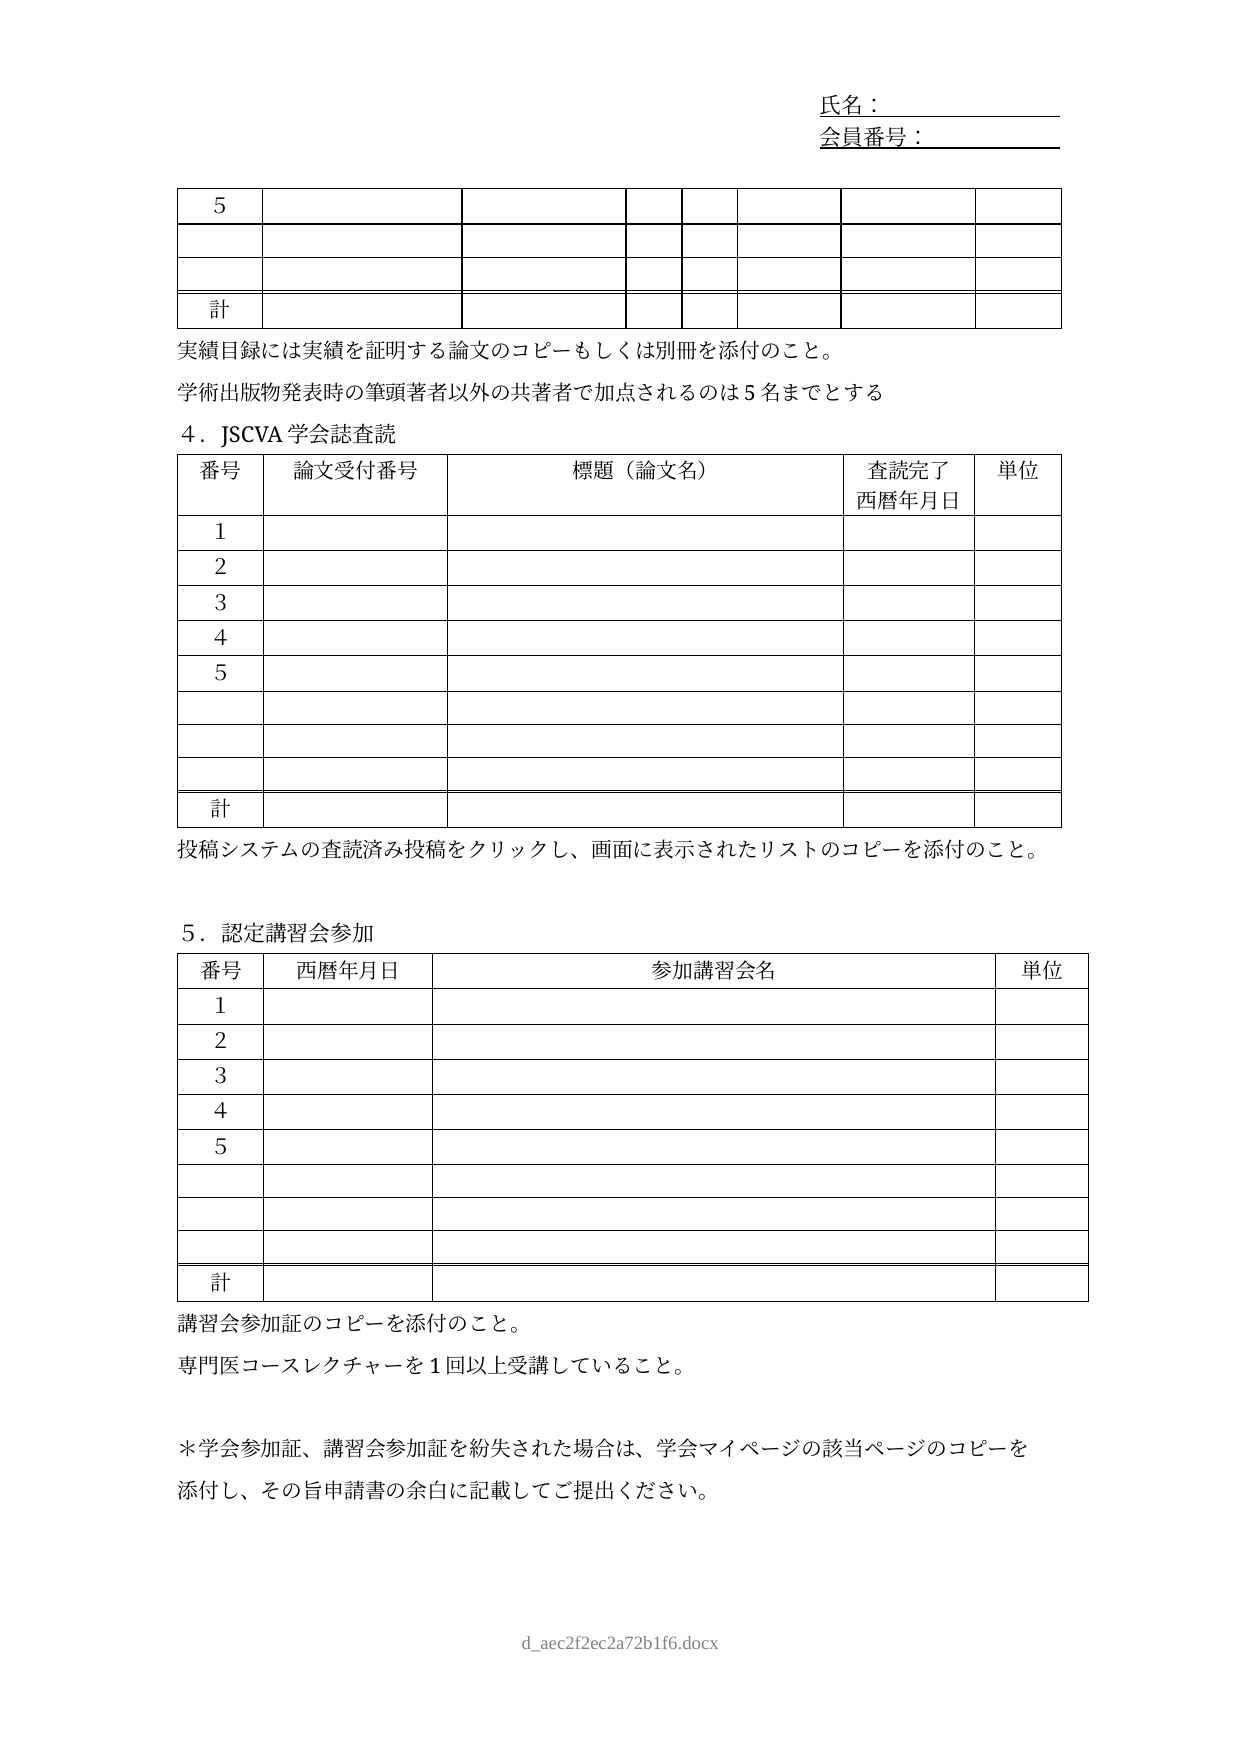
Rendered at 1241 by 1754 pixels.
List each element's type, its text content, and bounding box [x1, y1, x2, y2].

table_cell [844, 621, 974, 655]
table_cell ４ [178, 621, 263, 655]
table_cell ５ [178, 656, 263, 691]
table_cell [975, 551, 1061, 585]
table_cell [264, 1231, 432, 1263]
table_cell [264, 1025, 432, 1059]
table_cell [738, 225, 840, 257]
table_cell １ [178, 989, 263, 1023]
table_cell [975, 725, 1061, 757]
table_cell ２ [178, 1025, 263, 1059]
table_cell １ [178, 516, 263, 550]
table_header 単位 [996, 954, 1088, 988]
table_cell [627, 258, 681, 290]
table_cell [842, 258, 975, 290]
table_cell [975, 793, 1061, 827]
table_cell [433, 989, 995, 1023]
table_cell [975, 586, 1061, 620]
table_header 単位 [975, 455, 1061, 514]
table_cell 計 [178, 793, 263, 827]
table_cell [178, 1198, 263, 1230]
table_cell [448, 621, 843, 655]
table_cell [683, 258, 737, 290]
table_header 西暦年月日 [264, 954, 432, 988]
text 専門医コースレクチャーを1回以上受講していること。 [177, 1343, 1063, 1385]
table_cell [263, 225, 461, 257]
table_cell [976, 189, 1061, 223]
table_cell 計 [178, 1266, 263, 1301]
table_cell [844, 692, 974, 724]
table_cell [433, 1130, 995, 1164]
table_cell [264, 692, 447, 724]
table_cell [738, 189, 840, 223]
table_cell [976, 225, 1061, 257]
table_cell [996, 1165, 1088, 1197]
table_header 査読完了 西暦年月日 [844, 455, 974, 514]
table_cell [433, 1198, 995, 1230]
table_cell [463, 189, 625, 223]
table_cell [264, 989, 432, 1023]
table_cell [627, 225, 681, 257]
table_cell [448, 551, 843, 585]
table_cell [975, 516, 1061, 550]
table_header 番号 [178, 954, 263, 988]
table_cell [683, 294, 737, 328]
table_cell [448, 692, 843, 724]
table_cell [433, 1060, 995, 1094]
table_cell [448, 656, 843, 691]
table_cell [264, 793, 447, 827]
table_cell [683, 225, 737, 257]
text ＊学会参加証、講習会参加証を紛失された場合は、学会マイページの該当ページのコピーを [177, 1427, 1063, 1468]
table_cell [996, 1060, 1088, 1094]
table_cell ５ [178, 1130, 263, 1164]
table_cell [976, 258, 1061, 290]
table_header 論文受付番号 [264, 455, 447, 514]
table_cell [996, 1266, 1088, 1301]
text 実績目録には実績を証明する論文のコピーもしくは別冊を添付のこと。 [177, 329, 1063, 370]
table_cell [996, 1231, 1088, 1263]
table_cell [178, 692, 263, 724]
text 投稿システムの査読済み投稿をクリックし、画面に表示されたリストのコピーを添付のこと。 [177, 828, 1063, 870]
table_cell [433, 1165, 995, 1197]
table_cell [433, 1266, 995, 1301]
table_cell [844, 586, 974, 620]
table_cell [975, 621, 1061, 655]
table_header 番号 [178, 455, 263, 514]
table_cell ２ [178, 551, 263, 585]
table_cell [996, 1025, 1088, 1059]
table_header 標題（論文名） [448, 455, 843, 514]
table_cell [627, 294, 681, 328]
table_header 参加講習会名 [433, 954, 995, 988]
table_cell [263, 258, 461, 290]
text ４．JSCVA学会誌査読 [177, 412, 1063, 454]
table_cell [433, 1095, 995, 1129]
table_cell [448, 793, 843, 827]
table_cell [683, 189, 737, 223]
table_cell [738, 294, 840, 328]
text 学術出版物発表時の筆頭著者以外の共著者で加点されるのは5名までとする [177, 370, 1063, 412]
table_cell [264, 725, 447, 757]
table_cell [433, 1025, 995, 1059]
table_cell [178, 225, 262, 257]
table_cell [264, 656, 447, 691]
table_cell [264, 1165, 432, 1197]
table_cell [627, 189, 681, 223]
table_cell [178, 1231, 263, 1263]
table_cell [178, 258, 262, 290]
table_cell [844, 793, 974, 827]
table_cell [975, 692, 1061, 724]
table_cell [264, 551, 447, 585]
table_cell [842, 294, 975, 328]
table_cell [433, 1231, 995, 1263]
table_cell [264, 1130, 432, 1164]
table_cell [844, 758, 974, 790]
table_cell [264, 1198, 432, 1230]
table_cell [975, 656, 1061, 691]
table_cell [178, 758, 263, 790]
table_cell [842, 189, 975, 223]
table_cell [842, 225, 975, 257]
table_cell [178, 1165, 263, 1197]
table_cell [178, 725, 263, 757]
table_cell [264, 621, 447, 655]
table_cell [448, 516, 843, 550]
text 添付し、その旨申請書の余白に記載してご提出ください。 [177, 1468, 1063, 1510]
table_cell [448, 758, 843, 790]
table_cell [263, 189, 461, 223]
table_cell ３ [178, 586, 263, 620]
table_cell [976, 294, 1061, 328]
table_cell ３ [178, 1060, 263, 1094]
table_cell 計 [178, 294, 262, 328]
table_cell [975, 758, 1061, 790]
table_cell ４ [178, 1095, 263, 1129]
table_cell [264, 1060, 432, 1094]
table_cell [264, 516, 447, 550]
table_cell [996, 1130, 1088, 1164]
table_cell [263, 294, 461, 328]
table_cell [996, 989, 1088, 1023]
table_cell [844, 656, 974, 691]
table_cell [996, 1095, 1088, 1129]
table_cell [844, 551, 974, 585]
text 講習会参加証のコピーを添付のこと。 [177, 1302, 1063, 1343]
table_cell [264, 1095, 432, 1129]
table_cell [264, 586, 447, 620]
table_cell ５ [178, 189, 262, 223]
table_cell [844, 516, 974, 550]
table_cell [448, 725, 843, 757]
table_cell [264, 758, 447, 790]
table_cell [463, 225, 625, 257]
table_cell [463, 294, 625, 328]
table_cell [996, 1198, 1088, 1230]
text ５．認定講習会参加 [177, 911, 1063, 953]
table_cell [844, 725, 974, 757]
table_cell [463, 258, 625, 290]
table_cell [264, 1266, 432, 1301]
table_cell [448, 586, 843, 620]
table_cell [738, 258, 840, 290]
